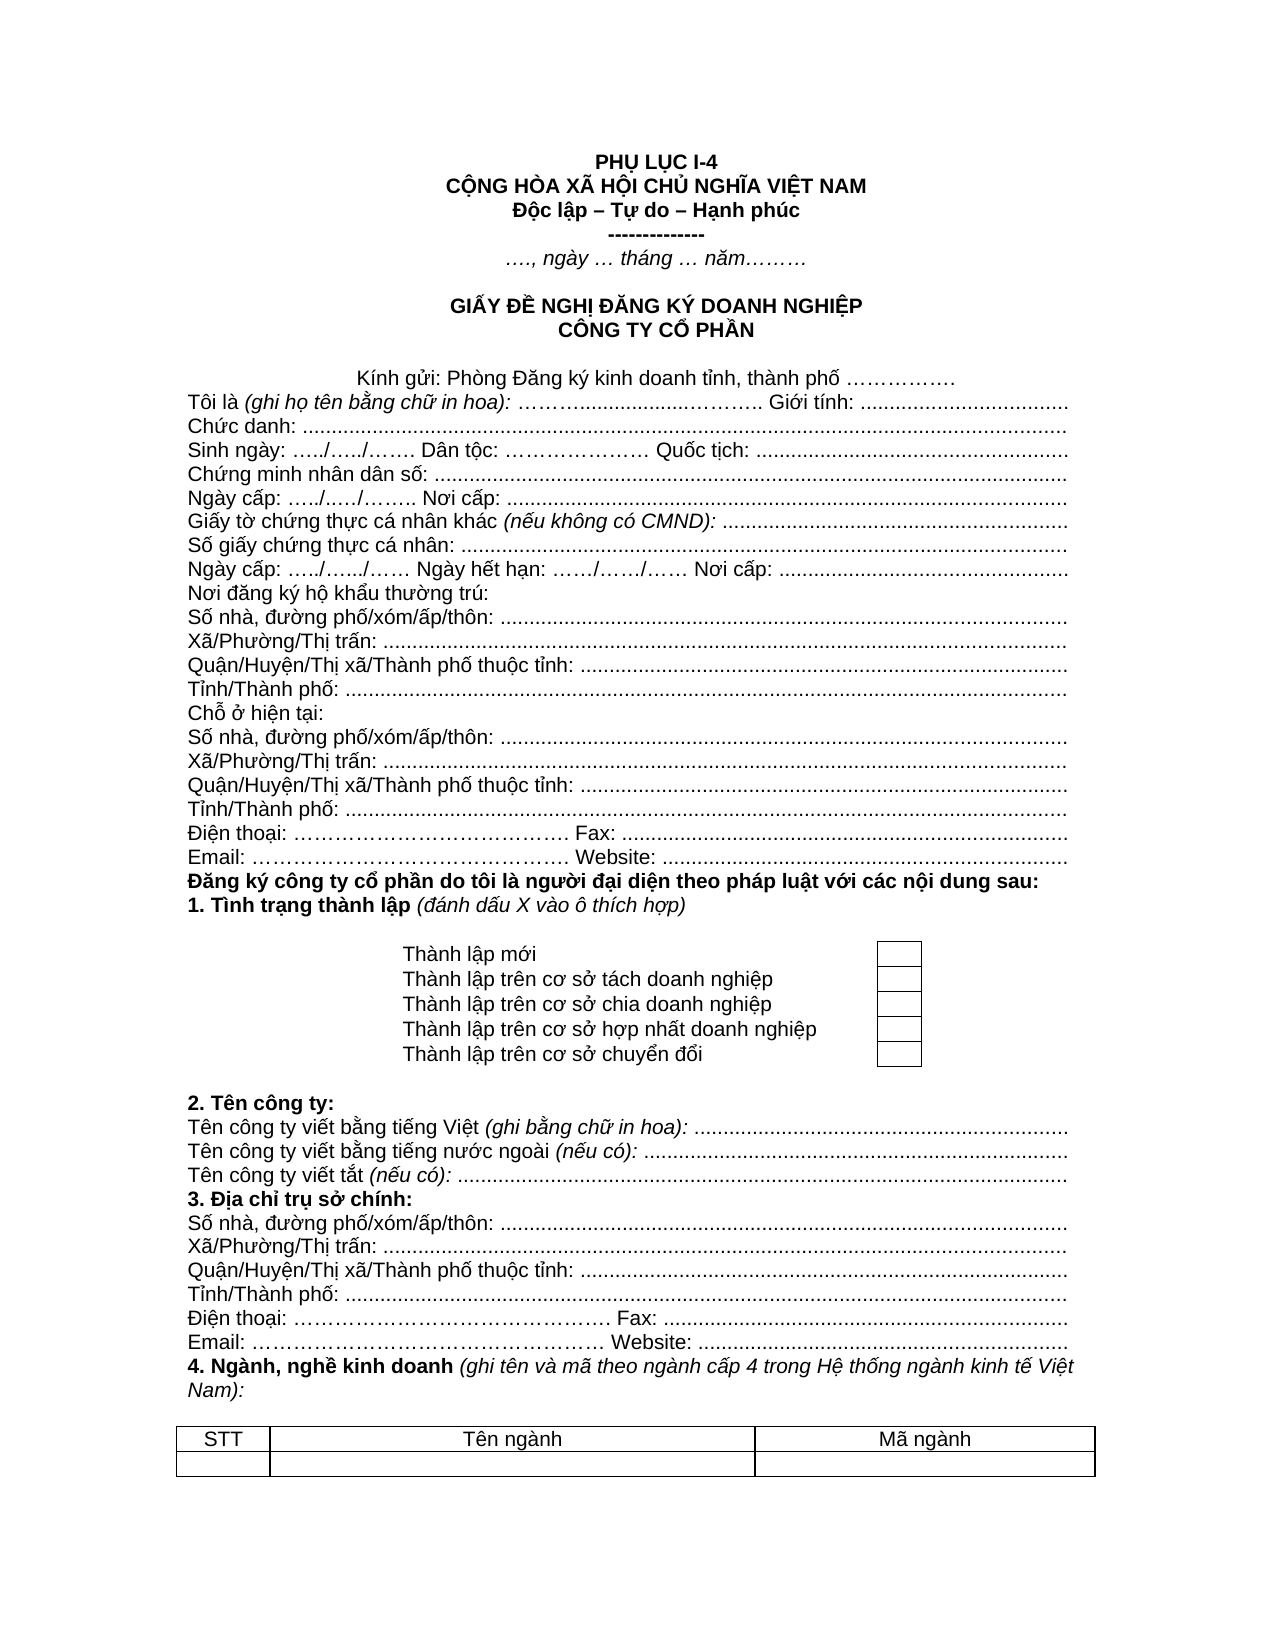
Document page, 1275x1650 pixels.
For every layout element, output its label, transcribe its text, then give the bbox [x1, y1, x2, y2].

table_header [878, 942, 921, 966]
text Xã/Phường/Thị trấn: [187, 749, 1125, 773]
text Xã/Phường/Thị trấn: [187, 1234, 1125, 1258]
table_header Thành lập mới [391, 941, 877, 966]
table_cell Thành lập trên cơ sở chuyển đổi [391, 1041, 877, 1066]
text Giấy tờ chứng thực cá nhân khác (nếu không có CMND): [187, 509, 1125, 533]
text Tên công ty viết tắt (nếu có): [187, 1162, 1125, 1186]
table_cell [756, 1452, 1094, 1476]
text Điện thoại: …………………………………. Fax: [187, 821, 1125, 845]
text Email: ………………………………………. Website: [187, 845, 1125, 869]
text Sinh ngày: …../…../……. Dân tộc: ………………… Quốc tịch: [187, 437, 1125, 461]
text Tỉnh/Thành phố: [187, 677, 1125, 701]
text Quận/Huyện/Thị xã/Thành phố thuộc tỉnh: [187, 653, 1125, 677]
text Email: …………………………………………… Website: [187, 1330, 1125, 1354]
text Ngày cấp: …../..…/…….. Nơi cấp: [187, 485, 1125, 509]
table_header Tên ngành [271, 1427, 754, 1451]
text Chức danh: [187, 413, 1125, 437]
table_cell [878, 967, 921, 991]
text 4. Ngành, nghề kinh doanh (ghi tên và mã theo ngành cấp 4 trong Hệ thống ngành kinh tế Việt ): [187, 1354, 1125, 1402]
table_header STT [177, 1427, 269, 1451]
table_cell Thành lập trên cơ sở tách doanh nghiệp [391, 966, 877, 991]
text Chứng minh nhân dân số: [187, 461, 1125, 485]
text Tôi là (ghi họ tên bằng chữ in hoa): ………...................……….. Giới tính: [187, 389, 1125, 413]
text GIẤY ĐỀ NGHỊ ĐĂNG KÝ DOANH NGHIỆP CÔNG TY CỔ PHẦN [187, 294, 1125, 342]
text Quận/Huyện/Thị xã/Thành phố thuộc tỉnh: [187, 1258, 1125, 1282]
table_cell [177, 1452, 269, 1476]
table_cell Thành lập trên cơ sở hợp nhất doanh nghiệp [391, 1016, 877, 1041]
table_cell Thành lập trên cơ sở chia doanh nghiệp [391, 991, 877, 1016]
text 2. Tên công ty: [187, 1091, 1125, 1114]
text …., ngày … tháng … năm……… [187, 246, 1125, 270]
text Số giấy chứng thực cá nhân: [187, 533, 1125, 557]
text 3. Địa chỉ trụ sở chính: [187, 1186, 1125, 1210]
text Kính gửi: Phòng Đăng ký kinh doanh tỉnh, thành phố ……………. [187, 366, 1125, 389]
text Số nhà, đường phố/xóm/ấp/thôn: [187, 605, 1125, 629]
text Nơi đăng ký hộ khẩu thường trú: [187, 581, 1125, 605]
table_header Mã ngành [756, 1427, 1094, 1451]
text Quận/Huyện/Thị xã/Thành phố thuộc tỉnh: [187, 773, 1125, 797]
text Tên công ty viết bằng tiếng Việt (ghi bằng chữ in hoa): [187, 1114, 1125, 1138]
table_cell [878, 1042, 921, 1066]
text CỘNG HÒA XÃ HỘI CHỦ NGHĨA VIỆT Độc lập – Tự do – Hạnh phúc -------------- [187, 174, 1125, 246]
text Số nhà, đường phố/xóm/ấp/thôn: [187, 725, 1125, 749]
table_cell [878, 992, 921, 1016]
text Xã/Phường/Thị trấn: [187, 629, 1125, 653]
text PHỤ LỤC I-4 [187, 150, 1125, 174]
text Số nhà, đường phố/xóm/ấp/thôn: [187, 1210, 1125, 1234]
text Ngày cấp: …../….../…… Ngày hết hạn: ……/……/…… Nơi cấp: [187, 557, 1125, 581]
text Tên công ty viết bằng tiếng nước ngoài (nếu có): [187, 1138, 1125, 1162]
text Điện thoại: ………………………………………. Fax: [187, 1306, 1125, 1330]
table_cell [878, 1017, 921, 1041]
text Tỉnh/Thành phố: [187, 797, 1125, 821]
table_cell [271, 1452, 754, 1476]
text 1. Tình trạng thành lập (đánh dấu X vào ô thích hợp) [187, 893, 1125, 917]
text Tỉnh/Thành phố: [187, 1282, 1125, 1306]
text Đăng ký công ty cổ phần do tôi là người đại diện theo pháp luật với các nội dung sau: [187, 869, 1125, 893]
text Chỗ ở hiện tại: [187, 701, 1125, 725]
